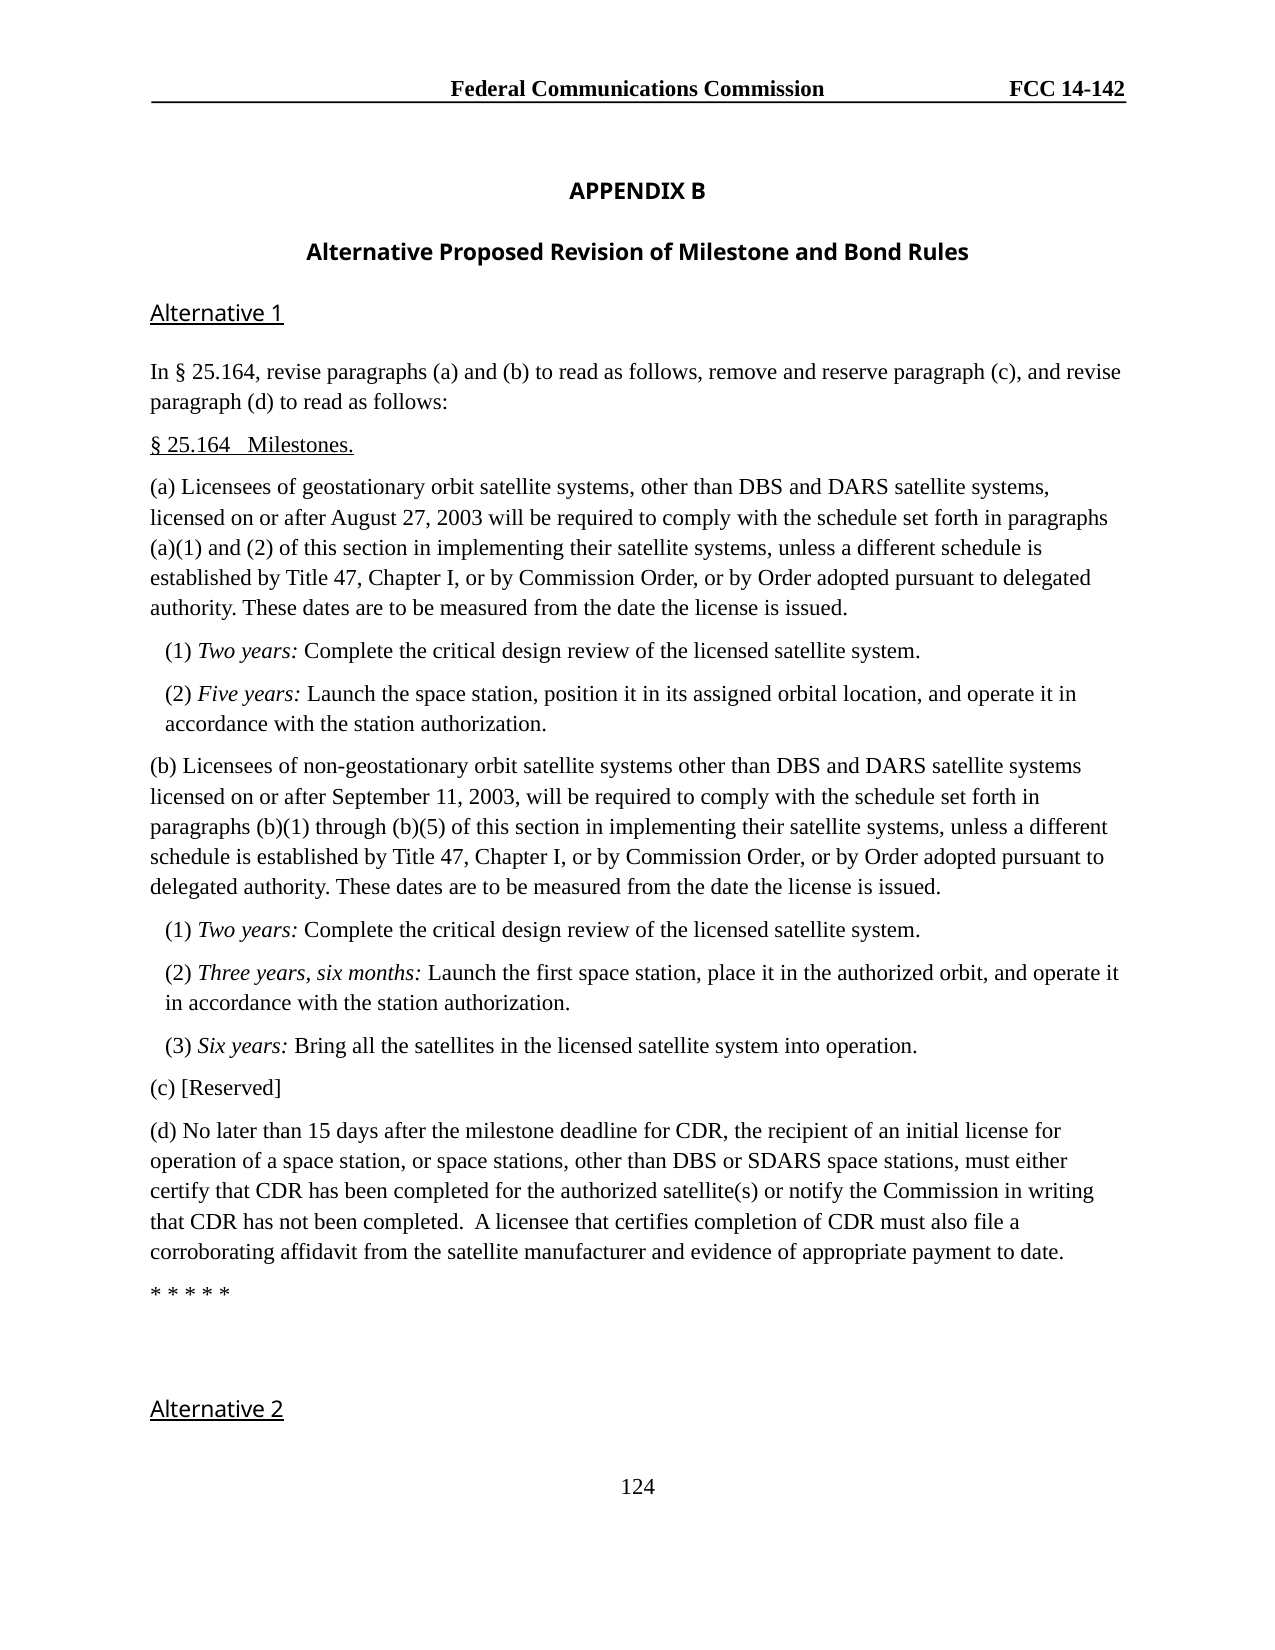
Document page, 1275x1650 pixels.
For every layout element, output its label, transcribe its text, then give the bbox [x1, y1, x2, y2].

text (a) Licensees of geostationary orbit satellite systems, other than DBS and DARS satellite systems, licensed on or after August 27, 2003 will be required to comply with the schedule set forth in paragraphs (a)(1) and (2) of this section in implementing their satellite systems, unless a different schedule is established by Title 47, Chapter I, or by Commission Order, or by Order adopted pursuant to delegated authority. These dates are to be measured from the date the license is issued. [150, 473, 1125, 621]
title APPENDIX B [150, 175, 1125, 206]
text (d) No later than 15 days after the milestone deadline for CDR, the recipient of an initial license for operation of a space station, or space stations, other than DBS or SDARS space stations, must either certify that CDR has been completed for the authorized satellite(s) or notify the Commission in writing that CDR has not been completed. A licensee that certifies completion of CDR must also file a corroborating affidavit from the satellite manufacturer and evidence of appropriate payment to date. [150, 1117, 1125, 1264]
text * * * * * [150, 1281, 1125, 1307]
text § 25.164 Milestones. [150, 431, 1125, 457]
text (1) Two years: Complete the critical design review of the licensed satellite system. [165, 637, 1125, 663]
text (2) Five years: Launch the space station, position it in its assigned orbital location, and operate it in accordance with the station authorization. [165, 680, 1125, 736]
title Alternative 1 [150, 297, 1125, 328]
text (b) Licensees of non-geostationary orbit satellite systems other than DBS and DARS satellite systems licensed on or after September 11, 2003, will be required to comply with the schedule set forth in paragraphs (b)(1) through (b)(5) of this section in implementing their satellite systems, unless a different schedule is established by Title 47, Chapter I, or by Commission Order, or by Order adopted pursuant to delegated authority. These dates are to be measured from the date the license is issued. [150, 753, 1125, 900]
text (2) Three years, six months: Launch the first space station, place it in the authorized orbit, and operate it in accordance with the station authorization. [165, 959, 1125, 1015]
text In § 25.164, revise paragraphs (a) and (b) to read as follows, remove and reserve paragraph (c), and revise paragraph (d) to read as follows: [150, 358, 1125, 414]
title Alternative 2 [150, 1393, 1125, 1424]
title Alternative Proposed Revision of Milestone and Bond Rules [150, 236, 1125, 267]
text (1) Two years: Complete the critical design review of the licensed satellite system. [165, 916, 1125, 942]
text (3) Six years: Bring all the satellites in the licensed satellite system into operation. [165, 1032, 1125, 1058]
text (c) [Reserved] [150, 1074, 1125, 1101]
